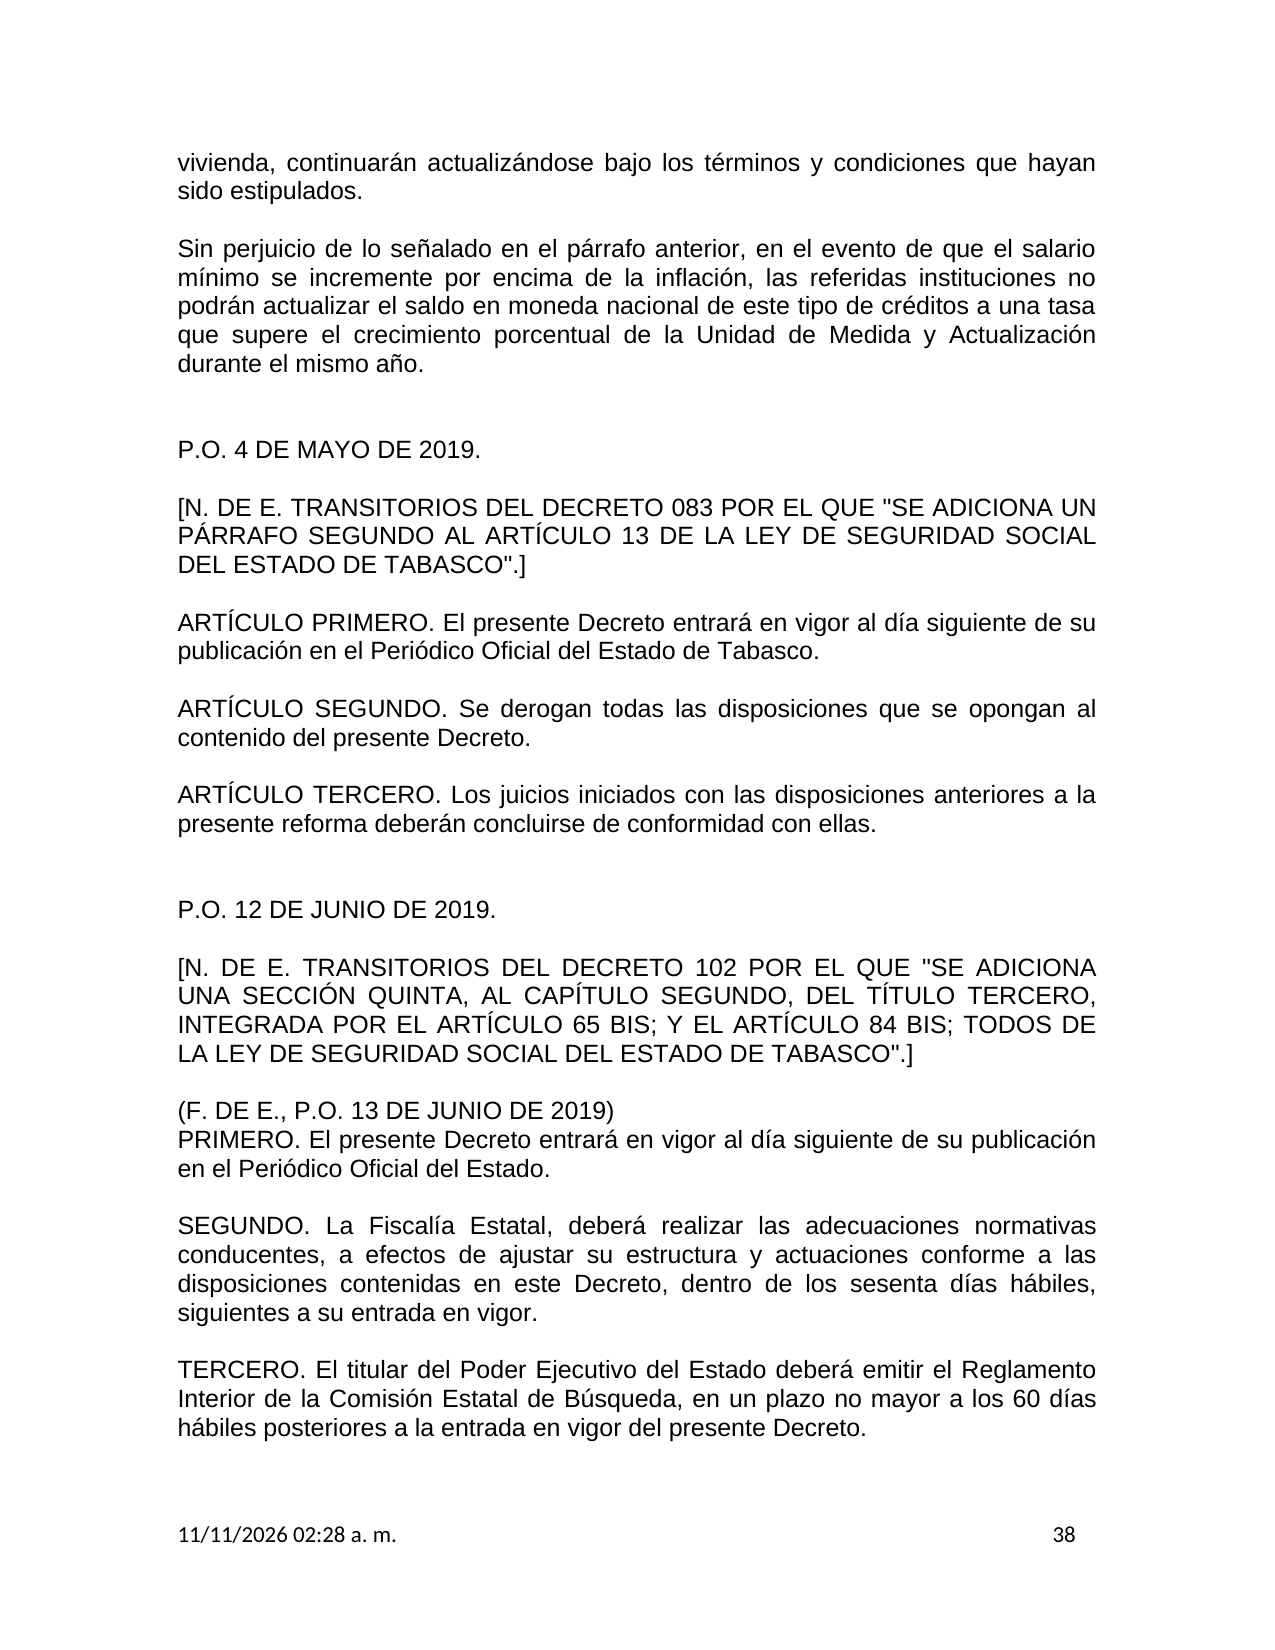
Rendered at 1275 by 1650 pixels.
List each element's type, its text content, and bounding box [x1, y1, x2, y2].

text (F. DE E., P.O. 13 DE JUNIO DE 2019) [177, 1096, 1098, 1125]
text Sin perjuicio de lo señalado en el párrafo anterior, en el evento de que el salario mínimo se incremente por encima de la inflación, las referidas instituciones no podrán actualizar el saldo en moneda nacional de este tipo de créditos a una tasa que supere el crecimiento porcentual de la Unidad de Medida y Actualización durante el mismo año. [177, 234, 1098, 378]
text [177, 148, 1098, 205]
text TERCERO. El titular del Poder Ejecutivo del Estado deberá emitir el Reglamento Interior de la Comisión Estatal de Búsqueda, en un plazo no mayor a los 60 días hábiles posteriores a la entrada en vigor del presente Decreto. [177, 1355, 1098, 1441]
text ARTÍCULO PRIMERO. El presente Decreto entrará en vigor al día siguiente de su publicación en el Periódico Oficial del Estado de Tabasco. [177, 608, 1098, 665]
text SEGUNDO. La Fiscalía Estatal, deberá realizar las adecuaciones normativas conducentes, a efectos de ajustar su estructura y actuaciones conforme a las disposiciones contenidas en este Decreto, dentro de los sesenta días hábiles, siguientes a su entrada en vigor. [177, 1211, 1098, 1326]
text [N. DE E. TRANSITORIOS DEL DECRETO 083 POR EL QUE "SE ADICIONA UN PÁRRAFO SEGUNDO AL ARTÍCULO 13 DE LA LEY DE SEGURIDAD SOCIAL DEL ESTADO DE TABASCO".] [177, 493, 1098, 579]
text [N. DE E. TRANSITORIOS DEL DECRETO 102 POR EL QUE "SE ADICIONA UNA SECCIÓN QUINTA, AL CAPÍTULO SEGUNDO, DEL TÍTULO TERCERO, INTEGRADA POR EL ARTÍCULO 65 BIS; Y EL ARTÍCULO 84 BIS; TODOS DE LA LEY DE SEGURIDAD SOCIAL DEL ESTADO DE TABASCO".] [177, 953, 1098, 1068]
text P.O. 4 DE MAYO DE 2019. [177, 435, 1098, 464]
text ARTÍCULO TERCERO. Los juicios iniciados con las disposiciones anteriores a la presente reforma deberán concluirse de conformidad con ellas. [177, 780, 1098, 838]
text P.O. 12 DE JUNIO DE 2019. [177, 895, 1098, 924]
text ARTÍCULO SEGUNDO. Se derogan todas las disposiciones que se opongan al contenido del presente Decreto. [177, 694, 1098, 751]
text PRIMERO. El presente Decreto entrará en vigor al día siguiente de su publicación en el Periódico Oficial del Estado. [177, 1125, 1098, 1183]
